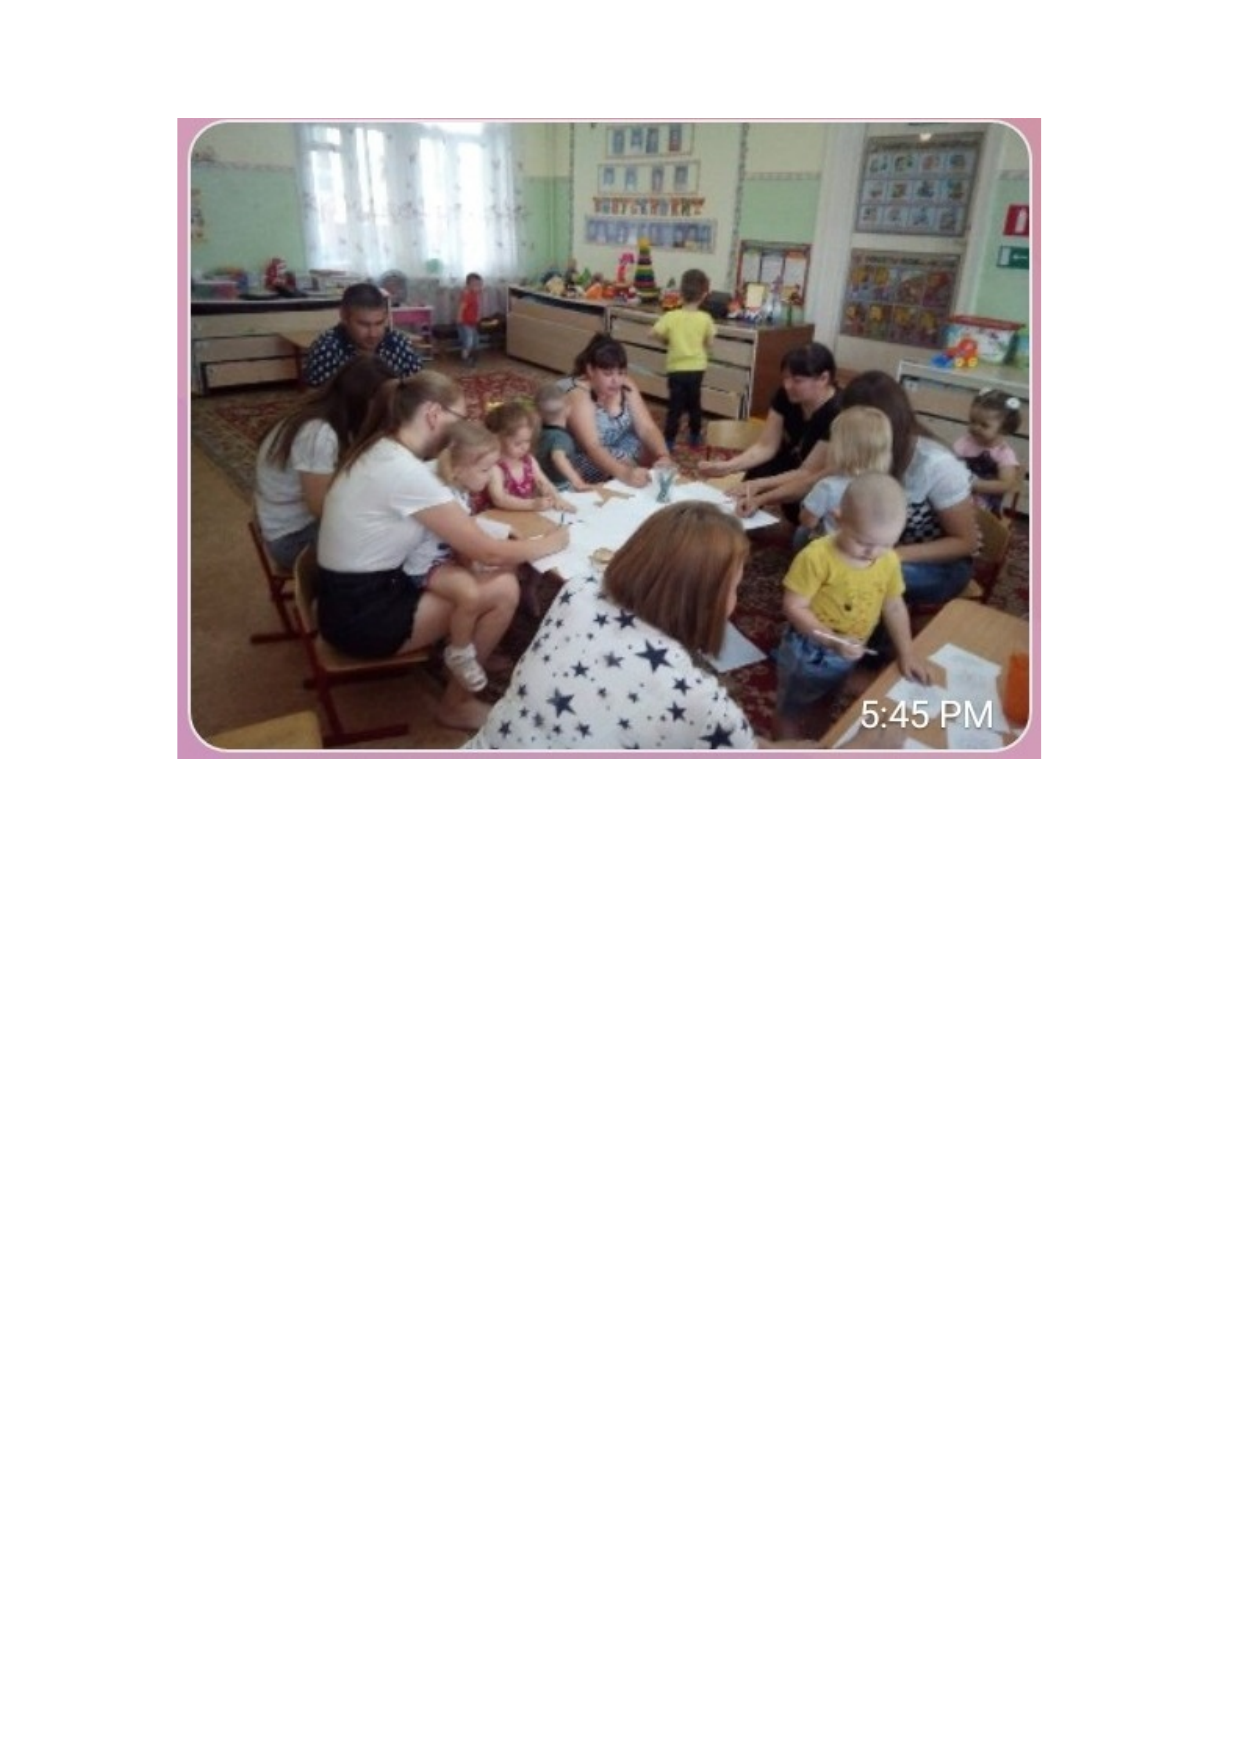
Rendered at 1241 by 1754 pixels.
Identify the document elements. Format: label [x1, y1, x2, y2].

picture [177, 118, 1042, 759]
